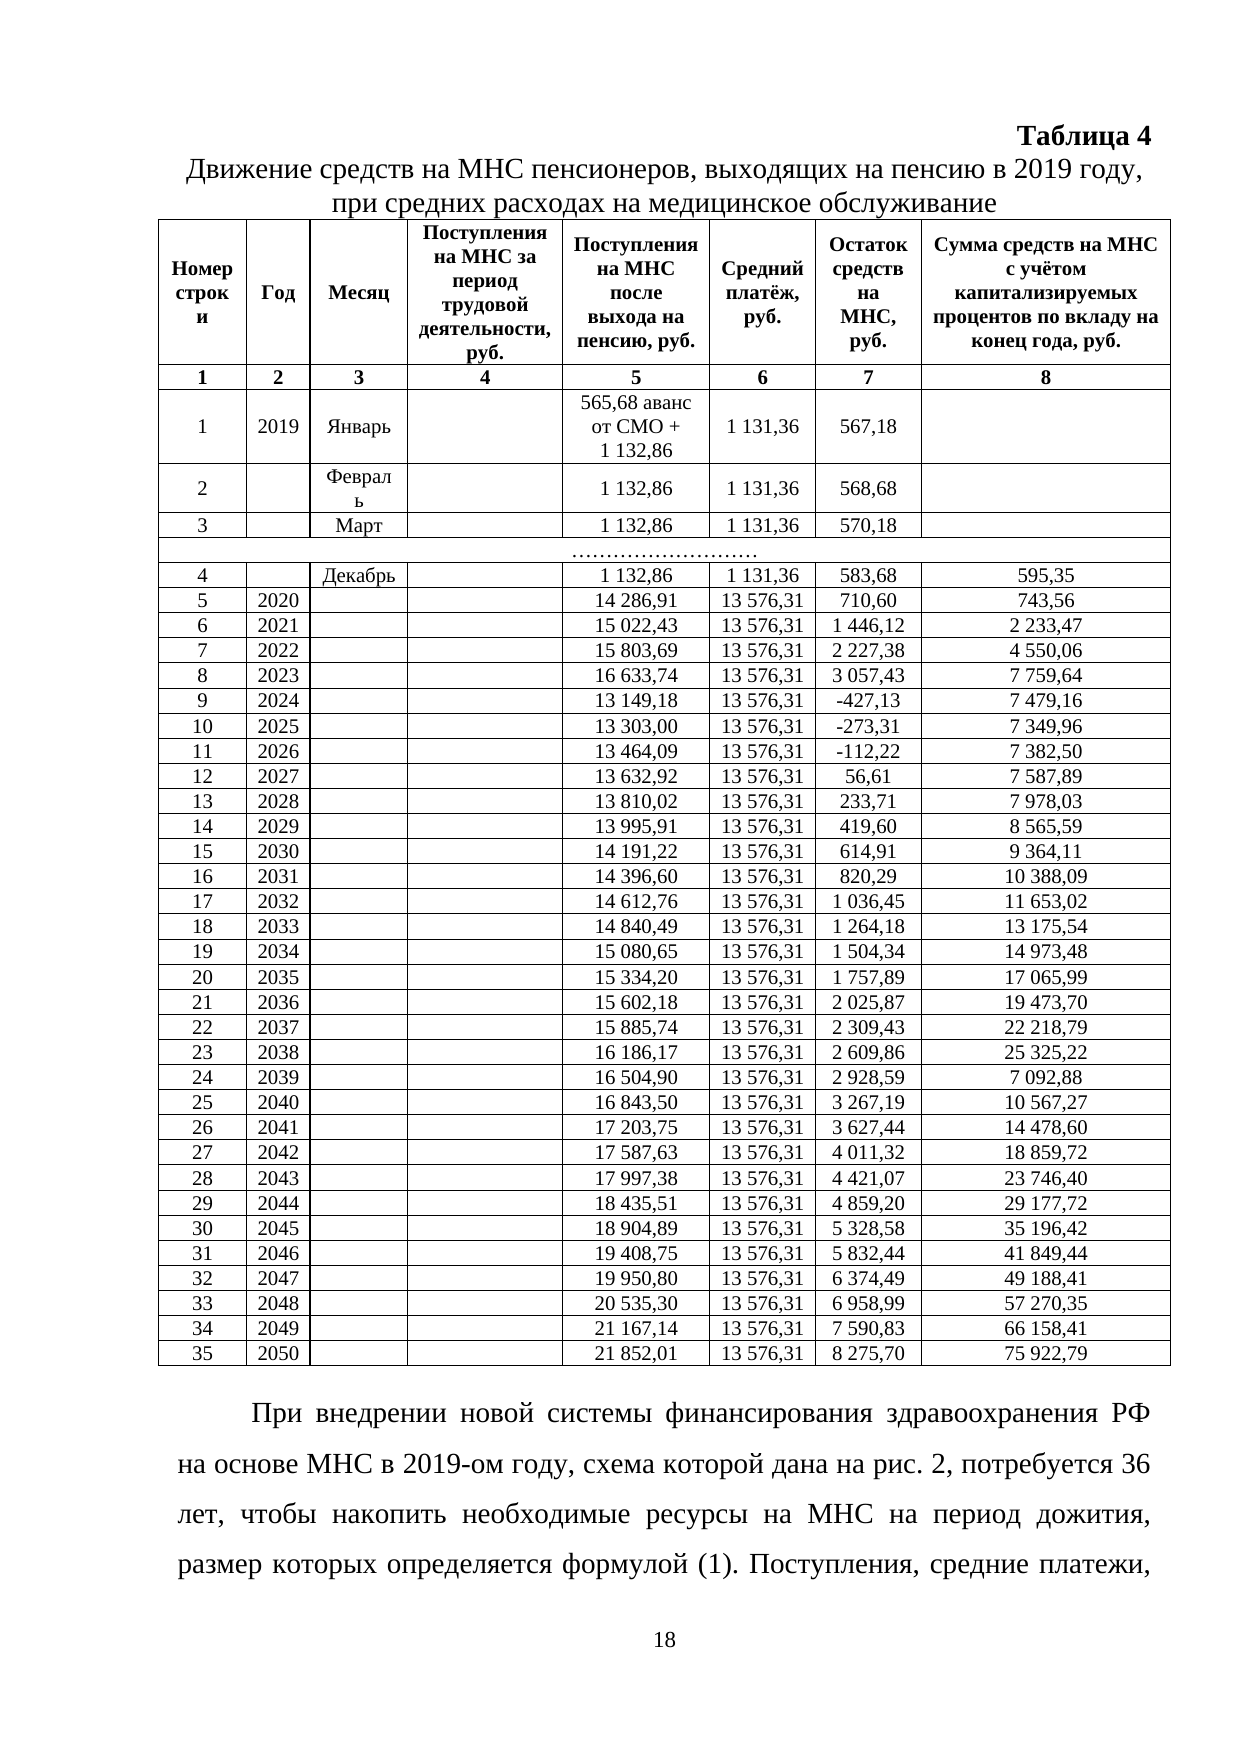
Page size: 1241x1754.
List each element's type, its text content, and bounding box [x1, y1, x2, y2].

table_cell 13 576,31 [710, 588, 815, 612]
table_cell 15 803,69 [563, 638, 709, 662]
table_cell 35 [159, 1341, 246, 1365]
table_cell 7 978,03 [922, 789, 1170, 813]
table_cell 2 928,59 [816, 1065, 921, 1089]
table_cell 17 997,38 [563, 1165, 709, 1189]
table_cell [408, 739, 562, 763]
table_cell 565,68 аванс от СМО + 1 132,86 [563, 390, 709, 462]
table_cell [311, 663, 407, 687]
table_cell 34 [159, 1316, 246, 1340]
table_cell Декабрь [311, 563, 407, 587]
table_cell 13 576,31 [710, 965, 815, 989]
table_cell 9 364,11 [922, 839, 1170, 863]
table_cell 2044 [247, 1191, 309, 1214]
table_cell [311, 689, 407, 712]
table_cell [311, 1115, 407, 1139]
table_cell 13 576,31 [710, 1341, 815, 1365]
table_cell 2038 [247, 1040, 309, 1064]
table_cell 35 196,42 [922, 1216, 1170, 1240]
table_cell 7 479,16 [922, 689, 1170, 712]
table_cell 2042 [247, 1140, 309, 1164]
table_cell 1 132,86 [563, 563, 709, 587]
table_cell 15 602,18 [563, 990, 709, 1014]
table_cell 2036 [247, 990, 309, 1014]
table_cell [311, 1266, 407, 1290]
table_cell [408, 563, 562, 587]
table_cell 13 576,31 [710, 1216, 815, 1240]
table_cell 41 849,44 [922, 1241, 1170, 1265]
table_cell 2041 [247, 1115, 309, 1139]
table_cell 8 [159, 663, 246, 687]
table_cell 710,60 [816, 588, 921, 612]
table_cell 16 633,74 [563, 663, 709, 687]
table_cell 18 859,72 [922, 1140, 1170, 1164]
table_cell [408, 1291, 562, 1315]
table_cell -273,31 [816, 714, 921, 738]
table_cell 3 627,44 [816, 1115, 921, 1139]
table_cell [311, 1316, 407, 1340]
table_cell 10 567,27 [922, 1090, 1170, 1114]
table_cell 4 550,06 [922, 638, 1170, 662]
table_cell 13 [159, 789, 246, 813]
table_cell [408, 864, 562, 888]
table_cell 2024 [247, 689, 309, 712]
table_cell 7 590,83 [816, 1316, 921, 1340]
table_cell 2047 [247, 1266, 309, 1290]
table_cell [922, 390, 1170, 462]
table_cell 13 576,31 [710, 889, 815, 913]
table_cell 2039 [247, 1065, 309, 1089]
table_cell 14 396,60 [563, 864, 709, 888]
table_cell 30 [159, 1216, 246, 1240]
table_cell 6 [710, 365, 815, 389]
table_cell -427,13 [816, 689, 921, 712]
table_cell 3 [159, 513, 246, 537]
table_cell 2027 [247, 764, 309, 788]
table_cell 32 [159, 1266, 246, 1290]
table_cell [408, 889, 562, 913]
table_cell 2 227,38 [816, 638, 921, 662]
table_cell 233,71 [816, 789, 921, 813]
table_cell 13 576,31 [710, 1015, 815, 1039]
table_cell [408, 588, 562, 612]
table_cell 19 950,80 [563, 1266, 709, 1290]
table_cell 13 576,31 [710, 1191, 815, 1214]
table_cell 2026 [247, 739, 309, 763]
table_cell 14 286,91 [563, 588, 709, 612]
table_cell 13 576,31 [710, 1090, 815, 1114]
table_cell 19 408,75 [563, 1241, 709, 1265]
table_cell 13 576,31 [710, 1241, 815, 1265]
table_cell [311, 1065, 407, 1089]
table_cell 13 149,18 [563, 689, 709, 712]
table_cell 21 852,01 [563, 1341, 709, 1365]
table_cell [311, 613, 407, 637]
table_cell 595,35 [922, 563, 1170, 587]
table_cell [311, 1165, 407, 1189]
table_cell 15 334,20 [563, 965, 709, 989]
table_cell 583,68 [816, 563, 921, 587]
table_cell 17 587,63 [563, 1140, 709, 1164]
table_cell 13 576,31 [710, 789, 815, 813]
table_cell 1 264,18 [816, 914, 921, 938]
table_header Сумма средств на МНС с учётом капитализируемых процентов по вкладу на конец года, руб. [922, 220, 1170, 364]
table_cell 2 [159, 464, 246, 512]
table_cell 25 [159, 1090, 246, 1114]
table_cell Март [311, 513, 407, 537]
table_cell 13 632,92 [563, 764, 709, 788]
table_cell 13 576,31 [710, 714, 815, 738]
table_cell [247, 464, 309, 512]
table_header Год [247, 220, 309, 364]
table_cell 2043 [247, 1165, 309, 1189]
table_cell 27 [159, 1140, 246, 1164]
table_cell [311, 739, 407, 763]
table_cell 2049 [247, 1316, 309, 1340]
table_cell 13 576,31 [710, 1165, 815, 1189]
table_cell [311, 889, 407, 913]
table_cell 31 [159, 1241, 246, 1265]
table_cell [311, 965, 407, 989]
table_cell 24 [159, 1065, 246, 1089]
table_cell [408, 764, 562, 788]
table_cell 29 177,72 [922, 1191, 1170, 1214]
table_cell [408, 689, 562, 712]
table_cell 1 036,45 [816, 889, 921, 913]
table_cell 14 973,48 [922, 940, 1170, 963]
table_cell 7 092,88 [922, 1065, 1170, 1089]
table_cell 15 022,43 [563, 613, 709, 637]
table_cell 49 188,41 [922, 1266, 1170, 1290]
table_cell 13 810,02 [563, 789, 709, 813]
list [177, 1395, 1152, 1580]
table_cell 13 576,31 [710, 839, 815, 863]
table_cell 2 233,47 [922, 613, 1170, 637]
table_cell 2022 [247, 638, 309, 662]
table_cell [311, 1216, 407, 1240]
table_cell 1 446,12 [816, 613, 921, 637]
table_cell 22 218,79 [922, 1015, 1170, 1039]
table_cell 7 349,96 [922, 714, 1170, 738]
table_cell 8 275,70 [816, 1341, 921, 1365]
table_cell 10 [159, 714, 246, 738]
table_cell [311, 940, 407, 963]
table_cell 743,56 [922, 588, 1170, 612]
table_cell 3 267,19 [816, 1090, 921, 1114]
table_cell 9 [159, 689, 246, 712]
table_cell 5 [159, 588, 246, 612]
table_cell 14 840,49 [563, 914, 709, 938]
table_cell 13 576,31 [710, 638, 815, 662]
table_cell 567,18 [816, 390, 921, 462]
table_cell [311, 1015, 407, 1039]
table_cell 2 025,87 [816, 990, 921, 1014]
table_cell 1 [159, 365, 246, 389]
table_cell 7 759,64 [922, 663, 1170, 687]
table_cell 15 885,74 [563, 1015, 709, 1039]
table_cell 11 653,02 [922, 889, 1170, 913]
table_cell [311, 1341, 407, 1365]
table_cell 12 [159, 764, 246, 788]
table_cell [408, 1115, 562, 1139]
table_cell [247, 563, 309, 587]
table_header Остаток средств на МНС, руб. [816, 220, 921, 364]
table_cell 419,60 [816, 814, 921, 838]
table_cell 13 576,31 [710, 1140, 815, 1164]
table_cell [311, 839, 407, 863]
table_cell 13 303,00 [563, 714, 709, 738]
table_cell 13 576,31 [710, 940, 815, 963]
table_cell [408, 613, 562, 637]
table_cell 1 131,36 [710, 563, 815, 587]
table_cell [408, 814, 562, 838]
table_header Средний платёж, руб. [710, 220, 815, 364]
table_cell 13 576,31 [710, 864, 815, 888]
table_cell 2046 [247, 1241, 309, 1265]
table_cell 2035 [247, 965, 309, 989]
table_cell [311, 588, 407, 612]
table_cell [311, 1040, 407, 1064]
table_cell 15 080,65 [563, 940, 709, 963]
table_cell 8 [922, 365, 1170, 389]
table_cell 13 576,31 [710, 914, 815, 938]
table_cell 21 167,14 [563, 1316, 709, 1340]
table_cell [311, 638, 407, 662]
table_cell 13 576,31 [710, 1291, 815, 1315]
table_header Месяц [311, 220, 407, 364]
table_cell [408, 789, 562, 813]
table_cell 28 [159, 1165, 246, 1189]
table_cell [311, 864, 407, 888]
table_cell 56,61 [816, 764, 921, 788]
table_cell 2029 [247, 814, 309, 838]
table_cell 1 132,86 [563, 513, 709, 537]
table_cell 16 [159, 864, 246, 888]
table_cell [408, 1316, 562, 1340]
table_cell 23 746,40 [922, 1165, 1170, 1189]
table_cell [311, 1291, 407, 1315]
table_cell 7 [816, 365, 921, 389]
table_cell 57 270,35 [922, 1291, 1170, 1315]
table_cell 23 [159, 1040, 246, 1064]
table_cell 1 504,34 [816, 940, 921, 963]
table_cell 5 [563, 365, 709, 389]
table_cell 1 757,89 [816, 965, 921, 989]
table_cell 75 922,79 [922, 1341, 1170, 1365]
table_cell 570,18 [816, 513, 921, 537]
table_cell 14 612,76 [563, 889, 709, 913]
table_cell [408, 513, 562, 537]
table_cell 1 131,36 [710, 390, 815, 462]
text Таблица 4 [177, 118, 1152, 152]
table_cell 13 576,31 [710, 739, 815, 763]
table_cell 1 131,36 [710, 464, 815, 512]
table_cell 2040 [247, 1090, 309, 1114]
table_cell Январь [311, 390, 407, 462]
table_cell 13 576,31 [710, 1040, 815, 1064]
table_cell [408, 1065, 562, 1089]
table_cell 4 011,32 [816, 1140, 921, 1164]
table_cell 8 565,59 [922, 814, 1170, 838]
table_cell [408, 965, 562, 989]
table_cell 2 309,43 [816, 1015, 921, 1039]
table_cell [408, 1266, 562, 1290]
table_cell 6 374,49 [816, 1266, 921, 1290]
table_cell 4 859,20 [816, 1191, 921, 1214]
table_cell 19 [159, 940, 246, 963]
table_cell [408, 1241, 562, 1265]
table_cell [311, 1241, 407, 1265]
table_cell 21 [159, 990, 246, 1014]
table_cell [311, 1090, 407, 1114]
table_cell 18 435,51 [563, 1191, 709, 1214]
table_cell [311, 990, 407, 1014]
table_cell 13 576,31 [710, 1115, 815, 1139]
table_cell 14 478,60 [922, 1115, 1170, 1139]
table_cell 33 [159, 1291, 246, 1315]
table_cell 13 576,31 [710, 1266, 815, 1290]
table_cell 1 131,36 [710, 513, 815, 537]
table_cell 4 [408, 365, 562, 389]
table_cell [408, 1040, 562, 1064]
table_cell [408, 990, 562, 1014]
table_cell ……………………… [159, 538, 1170, 562]
table_cell 17 203,75 [563, 1115, 709, 1139]
table_cell 16 843,50 [563, 1090, 709, 1114]
table_cell 18 [159, 914, 246, 938]
table_cell [311, 764, 407, 788]
table_cell 13 576,31 [710, 613, 815, 637]
table_cell 29 [159, 1191, 246, 1214]
table_cell [922, 464, 1170, 512]
table_cell 2020 [247, 588, 309, 612]
table_cell 614,91 [816, 839, 921, 863]
table_cell 16 504,90 [563, 1065, 709, 1089]
table_cell [408, 1191, 562, 1214]
table_cell 13 576,31 [710, 814, 815, 838]
table_cell 13 576,31 [710, 990, 815, 1014]
table_cell [922, 513, 1170, 537]
table_cell 14 [159, 814, 246, 838]
table_cell 7 587,89 [922, 764, 1170, 788]
table_cell 22 [159, 1015, 246, 1039]
table_cell 2034 [247, 940, 309, 963]
table_cell [408, 839, 562, 863]
table_cell [408, 1140, 562, 1164]
table_cell 2037 [247, 1015, 309, 1039]
table_cell 25 325,22 [922, 1040, 1170, 1064]
table_cell 2033 [247, 914, 309, 938]
table_cell 13 576,31 [710, 764, 815, 788]
table_cell [408, 914, 562, 938]
table_cell 17 065,99 [922, 965, 1170, 989]
table_cell 26 [159, 1115, 246, 1139]
table_cell 13 175,54 [922, 914, 1170, 938]
table_cell 4 421,07 [816, 1165, 921, 1189]
table_cell 2025 [247, 714, 309, 738]
table_cell 7 382,50 [922, 739, 1170, 763]
table_cell [311, 914, 407, 938]
table_cell [408, 663, 562, 687]
table_cell 19 473,70 [922, 990, 1170, 1014]
table_cell 2 [247, 365, 309, 389]
table_cell Февраль [311, 464, 407, 512]
table_cell 2021 [247, 613, 309, 637]
table_cell [408, 390, 562, 462]
table_header Номер строки [159, 220, 246, 364]
table_cell [311, 1140, 407, 1164]
table_cell [408, 464, 562, 512]
table_cell 10 388,09 [922, 864, 1170, 888]
table_cell 6 958,99 [816, 1291, 921, 1315]
table_cell [311, 1191, 407, 1214]
table_cell 2045 [247, 1216, 309, 1240]
table_cell 820,29 [816, 864, 921, 888]
table_cell 2030 [247, 839, 309, 863]
table_cell 13 576,31 [710, 689, 815, 712]
table_cell 568,68 [816, 464, 921, 512]
table_cell [408, 638, 562, 662]
table_cell 13 576,31 [710, 1316, 815, 1340]
table_cell 5 328,58 [816, 1216, 921, 1240]
table_cell 1 132,86 [563, 464, 709, 512]
table_cell 13 464,09 [563, 739, 709, 763]
table_cell 2028 [247, 789, 309, 813]
table_header Поступления на МНС после выхода на пенсию, руб. [563, 220, 709, 364]
table_cell 20 535,30 [563, 1291, 709, 1315]
table_header Поступления на МНС за период трудовой деятельности, руб. [408, 220, 562, 364]
table_cell 2032 [247, 889, 309, 913]
list Движение средств на МНС пенсионеров, выходящих на пенсию в 2019 году, при средних расходах на медицинское обслуживание [177, 152, 1152, 219]
table_cell 13 995,91 [563, 814, 709, 838]
table_cell 4 [159, 563, 246, 587]
table_cell -112,22 [816, 739, 921, 763]
table_cell 13 576,31 [710, 1065, 815, 1089]
table_cell 3 [311, 365, 407, 389]
table_cell [408, 1216, 562, 1240]
table_cell [311, 814, 407, 838]
table_cell [408, 1090, 562, 1114]
table_cell [311, 789, 407, 813]
table_cell [408, 940, 562, 963]
table_cell [408, 1341, 562, 1365]
table_cell 14 191,22 [563, 839, 709, 863]
table_cell 16 186,17 [563, 1040, 709, 1064]
table_cell 13 576,31 [710, 663, 815, 687]
table_cell 15 [159, 839, 246, 863]
table_cell 18 904,89 [563, 1216, 709, 1240]
table_cell 2048 [247, 1291, 309, 1315]
table_cell 17 [159, 889, 246, 913]
table_cell 2031 [247, 864, 309, 888]
table_cell 66 158,41 [922, 1316, 1170, 1340]
table_cell [408, 1015, 562, 1039]
table_cell 5 832,44 [816, 1241, 921, 1265]
table_cell 11 [159, 739, 246, 763]
table_cell [408, 1165, 562, 1189]
table_cell 3 057,43 [816, 663, 921, 687]
table_cell [311, 714, 407, 738]
table_cell 2050 [247, 1341, 309, 1365]
table_cell 2023 [247, 663, 309, 687]
table_cell 20 [159, 965, 246, 989]
table_cell 6 [159, 613, 246, 637]
table_cell [247, 513, 309, 537]
table_cell 2019 [247, 390, 309, 462]
table_cell 1 [159, 390, 246, 462]
table_cell 2 609,86 [816, 1040, 921, 1064]
table_cell [408, 714, 562, 738]
table_cell 7 [159, 638, 246, 662]
